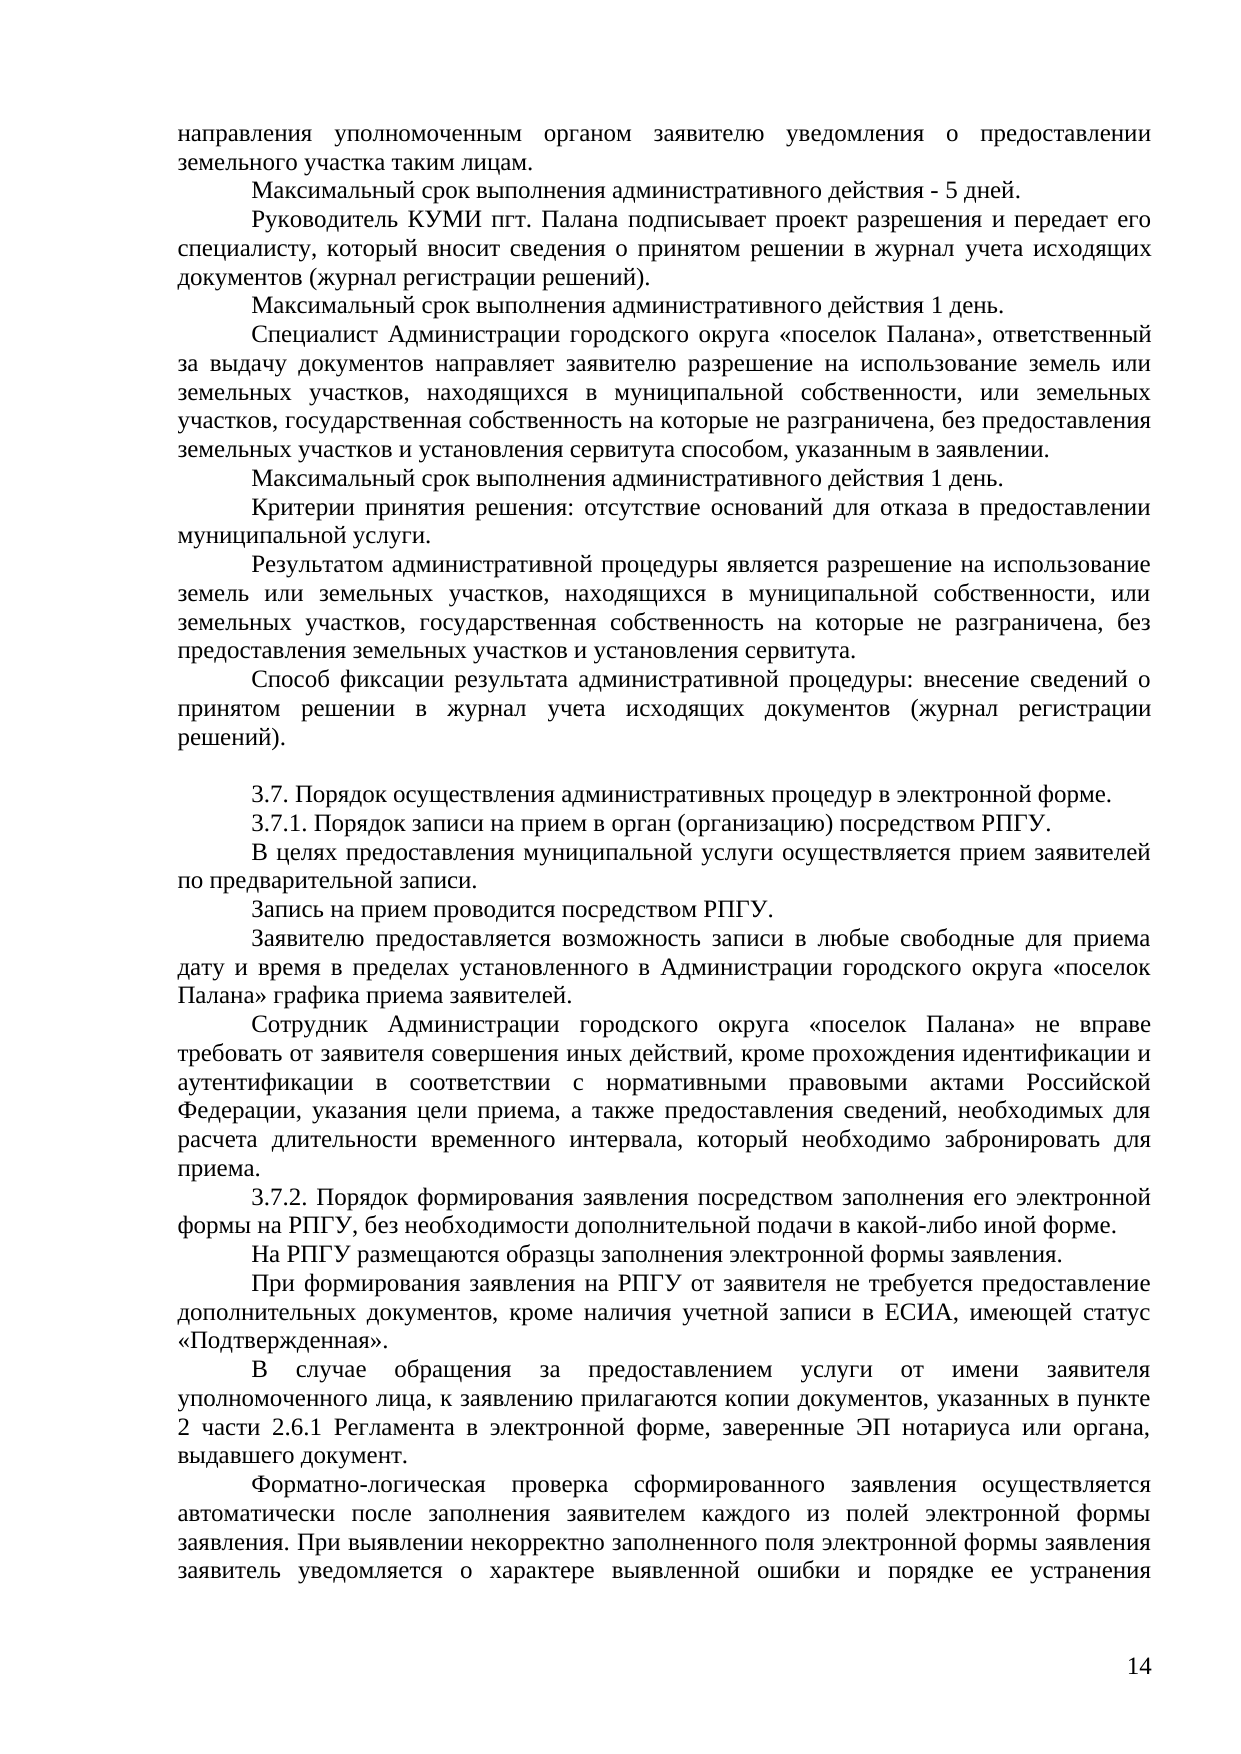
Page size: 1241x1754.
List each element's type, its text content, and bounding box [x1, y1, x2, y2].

text Сотрудник Администрации городского округа «поселок Палана» не вправе требовать от заявителя совершения иных действий, кроме прохождения идентификации и аутентификации в соответствии с нормативными правовыми актами Российской Федерации, указания цели приема, а также предоставления сведений, необходимых для расчета длительности временного интервала, который необходимо забронировать для приема. [177, 1009, 1152, 1182]
text Критерии принятия решения: отсутствие оснований для отказа в предоставлении муниципальной услуги. [177, 492, 1152, 549]
subtitle 3.7.1. Порядок записи на прием в орган (организацию) посредством РПГУ. [177, 808, 1152, 837]
text Максимальный срок выполнения административного действия 1 день. [177, 463, 1152, 492]
list Руководитель КУМИ пгт. Палана подписывает проект разрешения и передает его специалисту, который вносит сведения о принятом решении в журнал учета исходящих документов (журнал регистрации решений). [177, 204, 1152, 291]
text Специалист Администрации городского округа «поселок Палана», ответственный за выдачу документов направляет заявителю разрешение на использование земель или земельных участков, находящихся в муниципальной собственности, или земельных участков, государственная собственность на которые не разграничена, без предоставления земельных участков и установления сервитута способом, указанным в заявлении. [177, 319, 1152, 463]
text В целях предоставления муниципальной услуги осуществляется прием заявителей по предварительной записи. [177, 837, 1152, 894]
text Заявителю предоставляется возможность записи в любые свободные для приема дату и время в пределах установленного в Администрации городского округа «поселок Палана» графика приема заявителей. [177, 923, 1152, 1009]
text На РПГУ размещаются образцы заполнения электронной формы заявления. [177, 1239, 1152, 1268]
text 3.7.2. Порядок формирования заявления посредством заполнения его электронной формы на РПГУ, без необходимости дополнительной подачи в какой-либо иной форме. [177, 1182, 1152, 1239]
text При формирования заявления на РПГУ от заявителя не требуется предоставление дополнительных документов, кроме наличия учетной записи в ЕСИА, имеющей статус «Подтвержденная». [177, 1268, 1152, 1354]
text Способ фиксации результата административной процедуры: внесение сведений о принятом решении в журнал учета исходящих документов (журнал регистрации решений). [177, 664, 1152, 751]
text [177, 1469, 1152, 1584]
text Запись на прием проводится посредством РПГУ. [177, 894, 1152, 923]
text Результатом административной процедуры является разрешение на использование земель или земельных участков, находящихся в муниципальной собственности, или земельных участков, государственная собственность на которые не разграничена, без предоставления земельных участков и установления сервитута. [177, 549, 1152, 664]
list Максимальный срок выполнения административного действия 1 день. [177, 291, 1152, 319]
text В случае обращения за предоставлением услуги от имени заявителя уполномоченного лица, к заявлению прилагаются копии документов, указанных в пункте 2 части 2.6.1 Регламента в электронной форме, заверенные ЭП нотариуса или органа, выдавшего документ. [177, 1354, 1152, 1469]
list Максимальный срок выполнения административного действия - 5 дней. [177, 176, 1152, 204]
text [177, 118, 1152, 176]
subtitle 3.7. Порядок осуществления административных процедур в электронной форме. [177, 779, 1152, 808]
